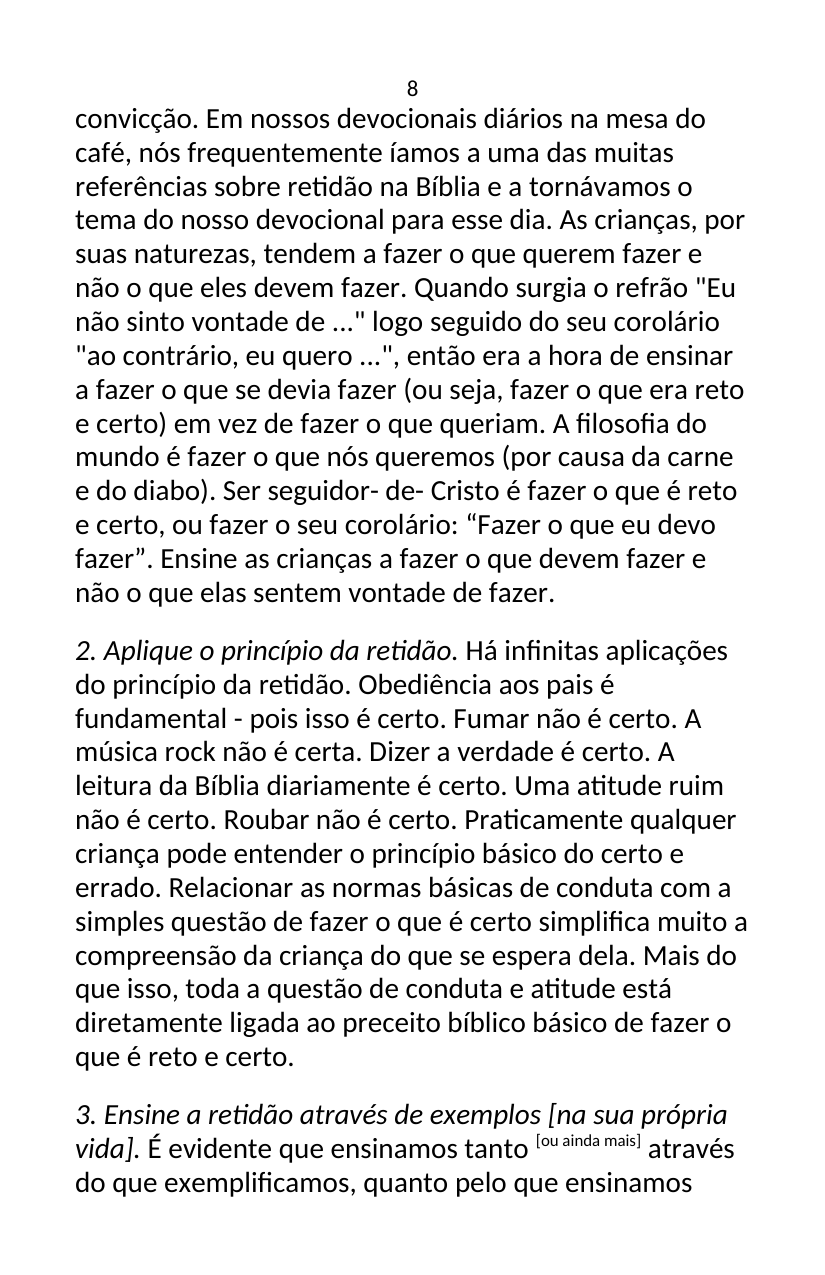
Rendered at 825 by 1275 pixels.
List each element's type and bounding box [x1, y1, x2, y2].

text [75, 102, 750, 1199]
